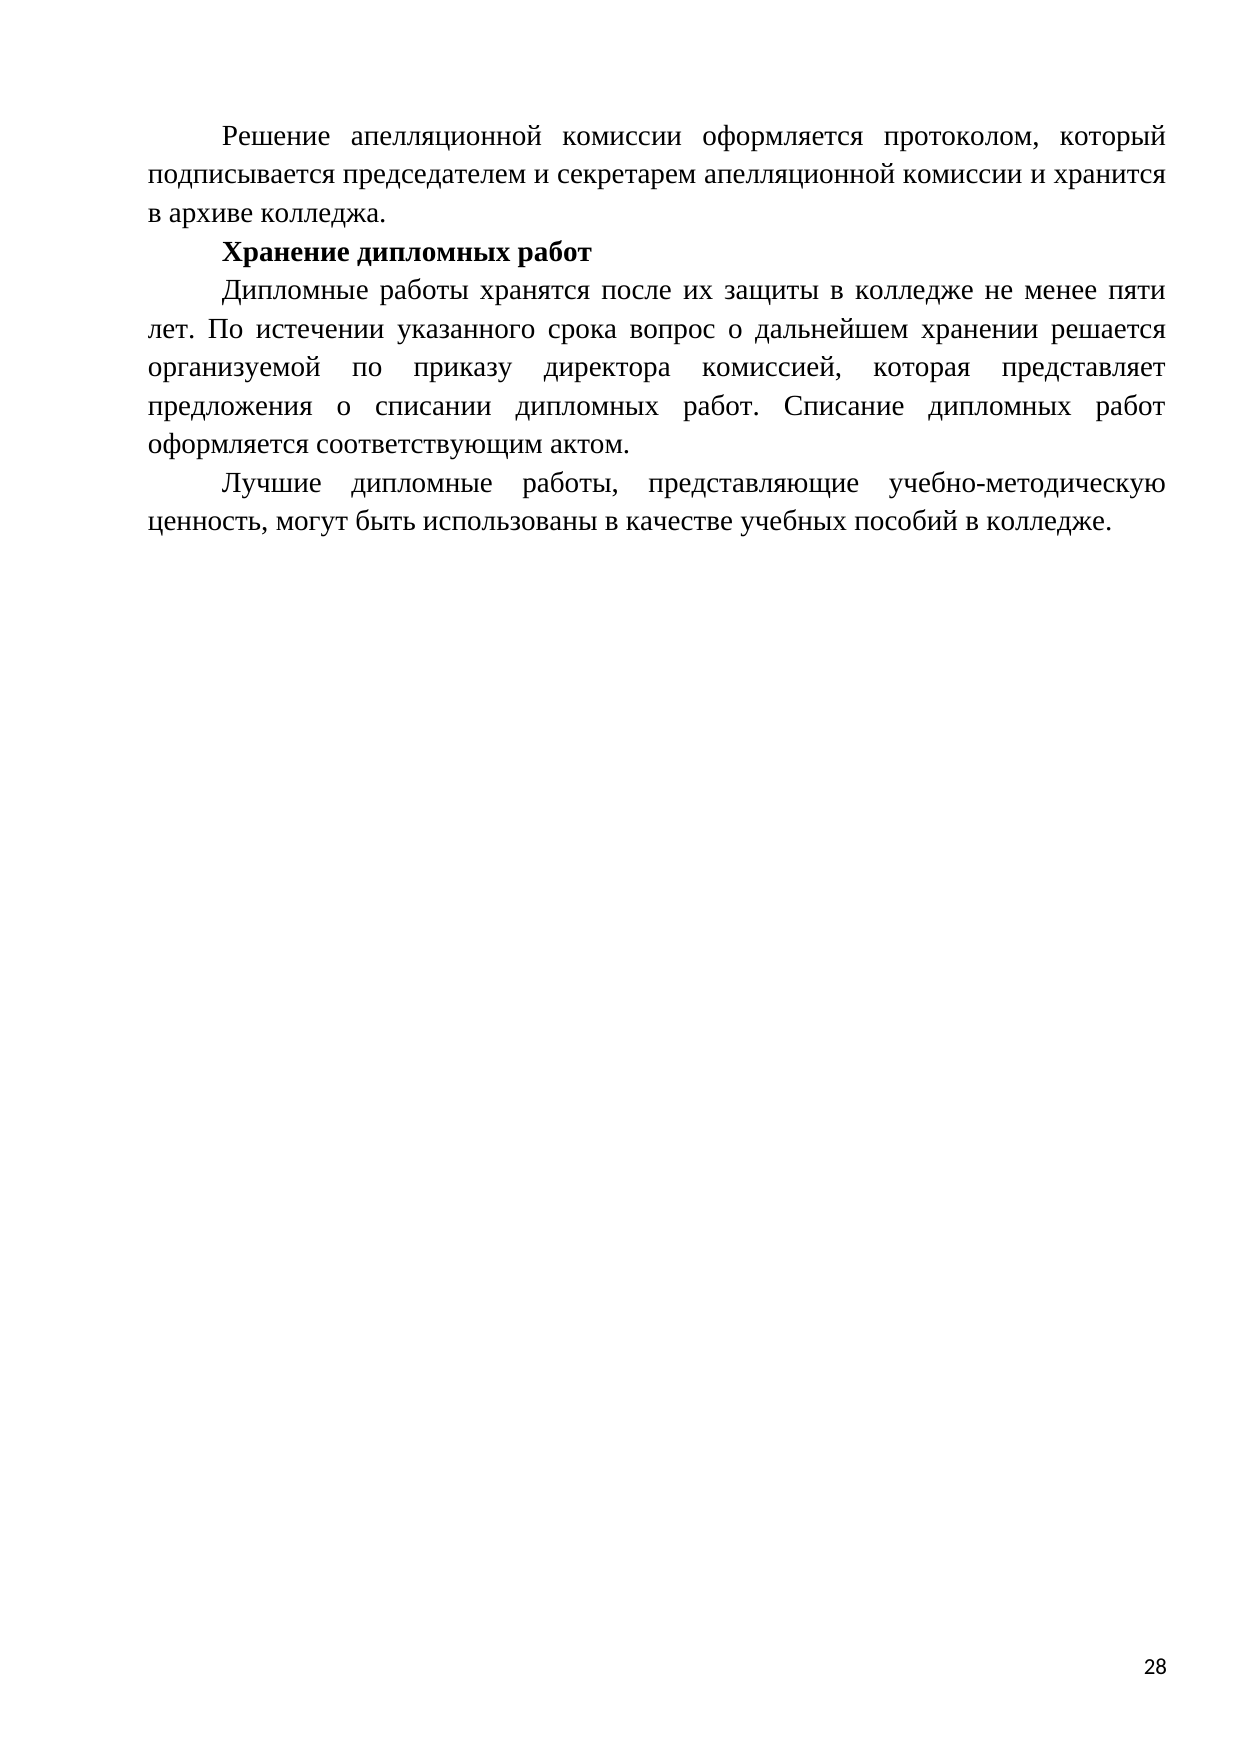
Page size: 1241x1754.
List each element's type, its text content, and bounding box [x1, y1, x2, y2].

text Решение апелляционной комиссии оформляется протоколом, который подписывается председателем и секретарем апелляционной комиссии и хранится в архиве колледжа. [148, 118, 1167, 229]
text Хранение дипломных работ [148, 234, 1167, 267]
text Лучшие дипломные работы, представляющие учебно-методическую ценность, могут быть использованы в качестве учебных пособий в колледже. [148, 465, 1167, 537]
text Дипломные работы хранятся после их защиты в колледже не менее пяти лет. По истечении указанного срока вопрос о дальнейшем хранении решается организуемой по приказу директора комиссией, которая представляет предложения о списании дипломных работ. Списание дипломных работ оформляется соответствующим актом. [148, 272, 1167, 460]
